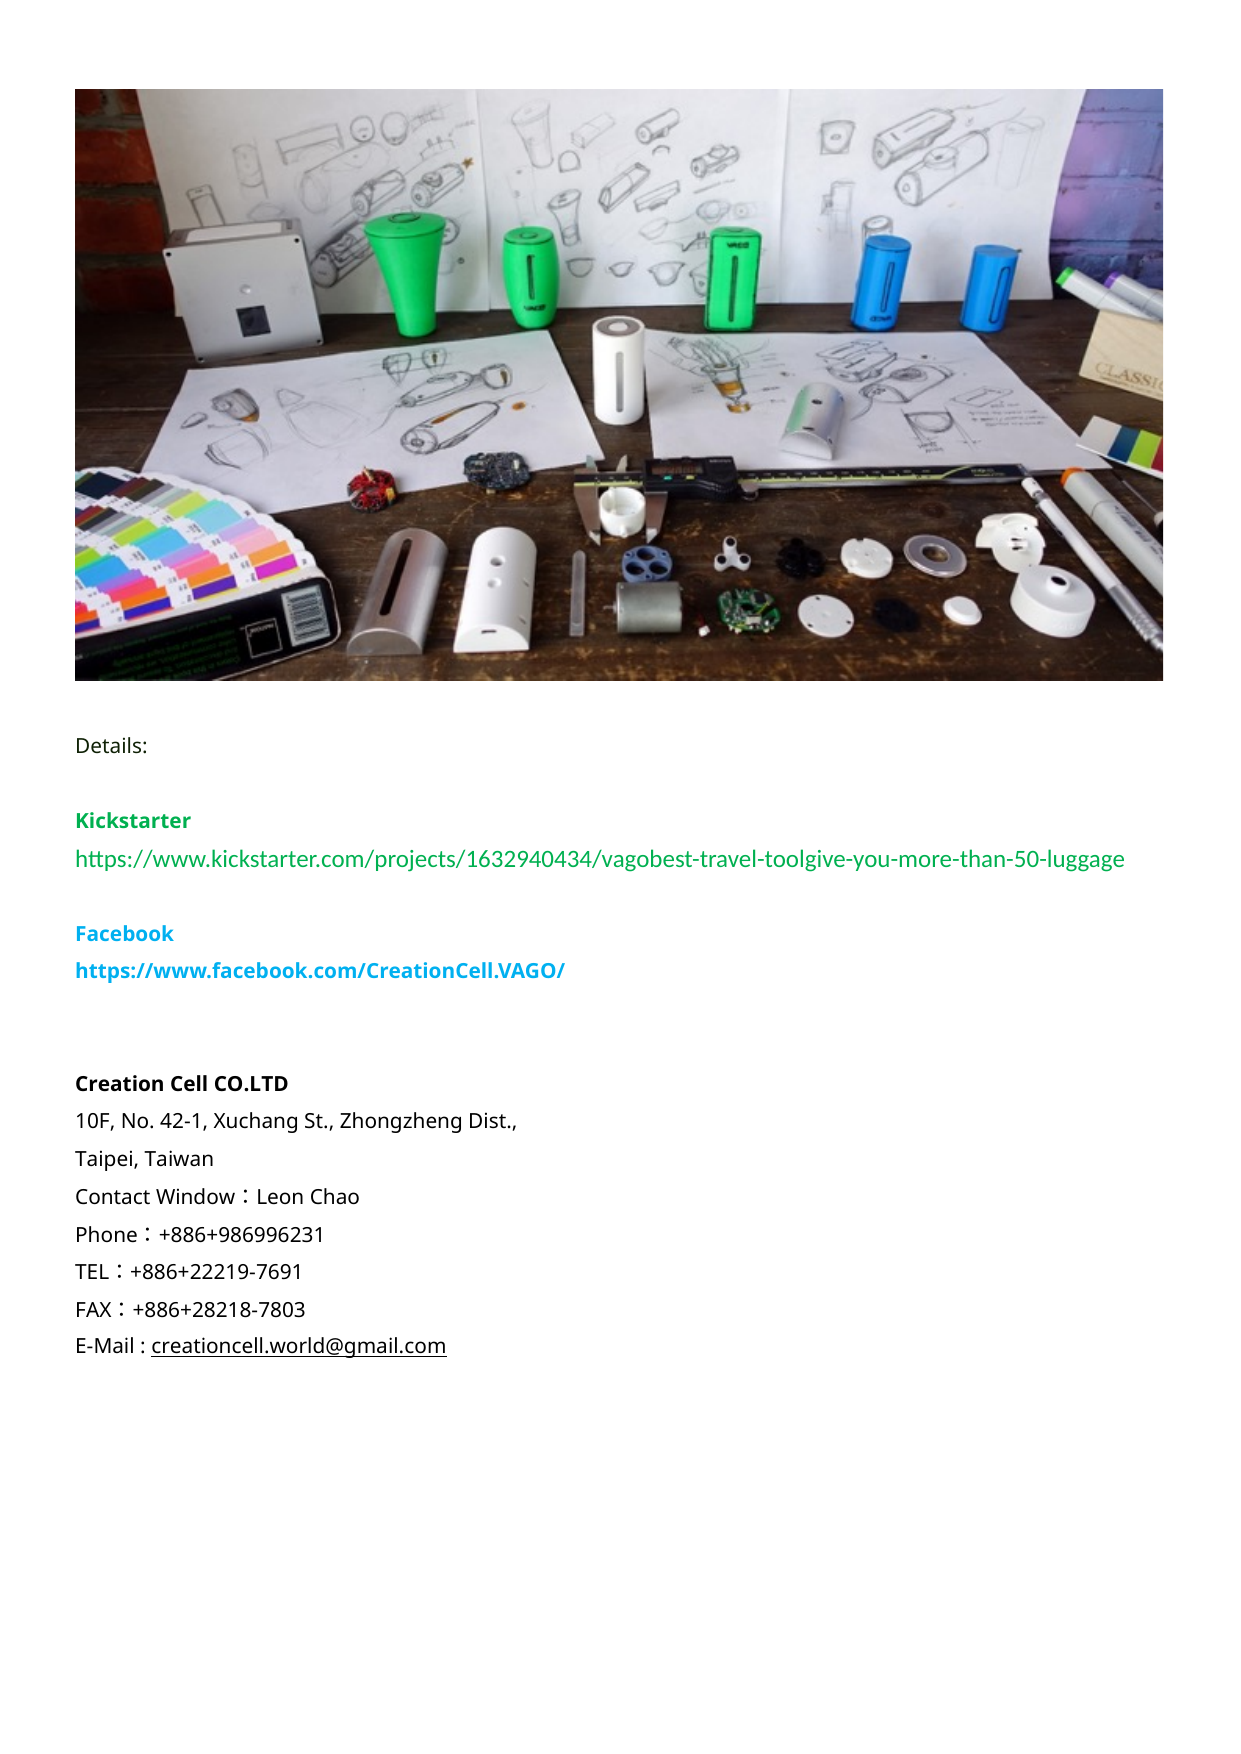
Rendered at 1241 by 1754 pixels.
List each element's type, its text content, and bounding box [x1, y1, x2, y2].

picture [75, 89, 1164, 681]
text https://www.facebook.com/CreationCell.VAGO/ [75, 952, 1165, 989]
text E-Mail : creationcell.world@gmail.com [75, 1327, 1165, 1364]
text Contact Window：Leon Chao [75, 1177, 1165, 1214]
text FAX：+886+28218-7803 [75, 1289, 1165, 1327]
text Phone：+886+986996231 [75, 1214, 1165, 1252]
text Creation Cell CO.LTD [75, 1064, 1165, 1102]
text Details: [75, 727, 1165, 764]
text 10F, No. 42-1, Xuchang St., Zhongzheng Dist., [75, 1102, 1165, 1139]
text Taipei, Taiwan [75, 1139, 1165, 1177]
text TEL：+886+22219-7691 [75, 1252, 1165, 1289]
text Facebook [75, 914, 1165, 952]
text https://www.kickstarter.com/projects/1632940434/vagobest-travel-toolgive-you-more-than-50-luggage [75, 839, 1165, 877]
text Kickstarter [75, 802, 1165, 839]
